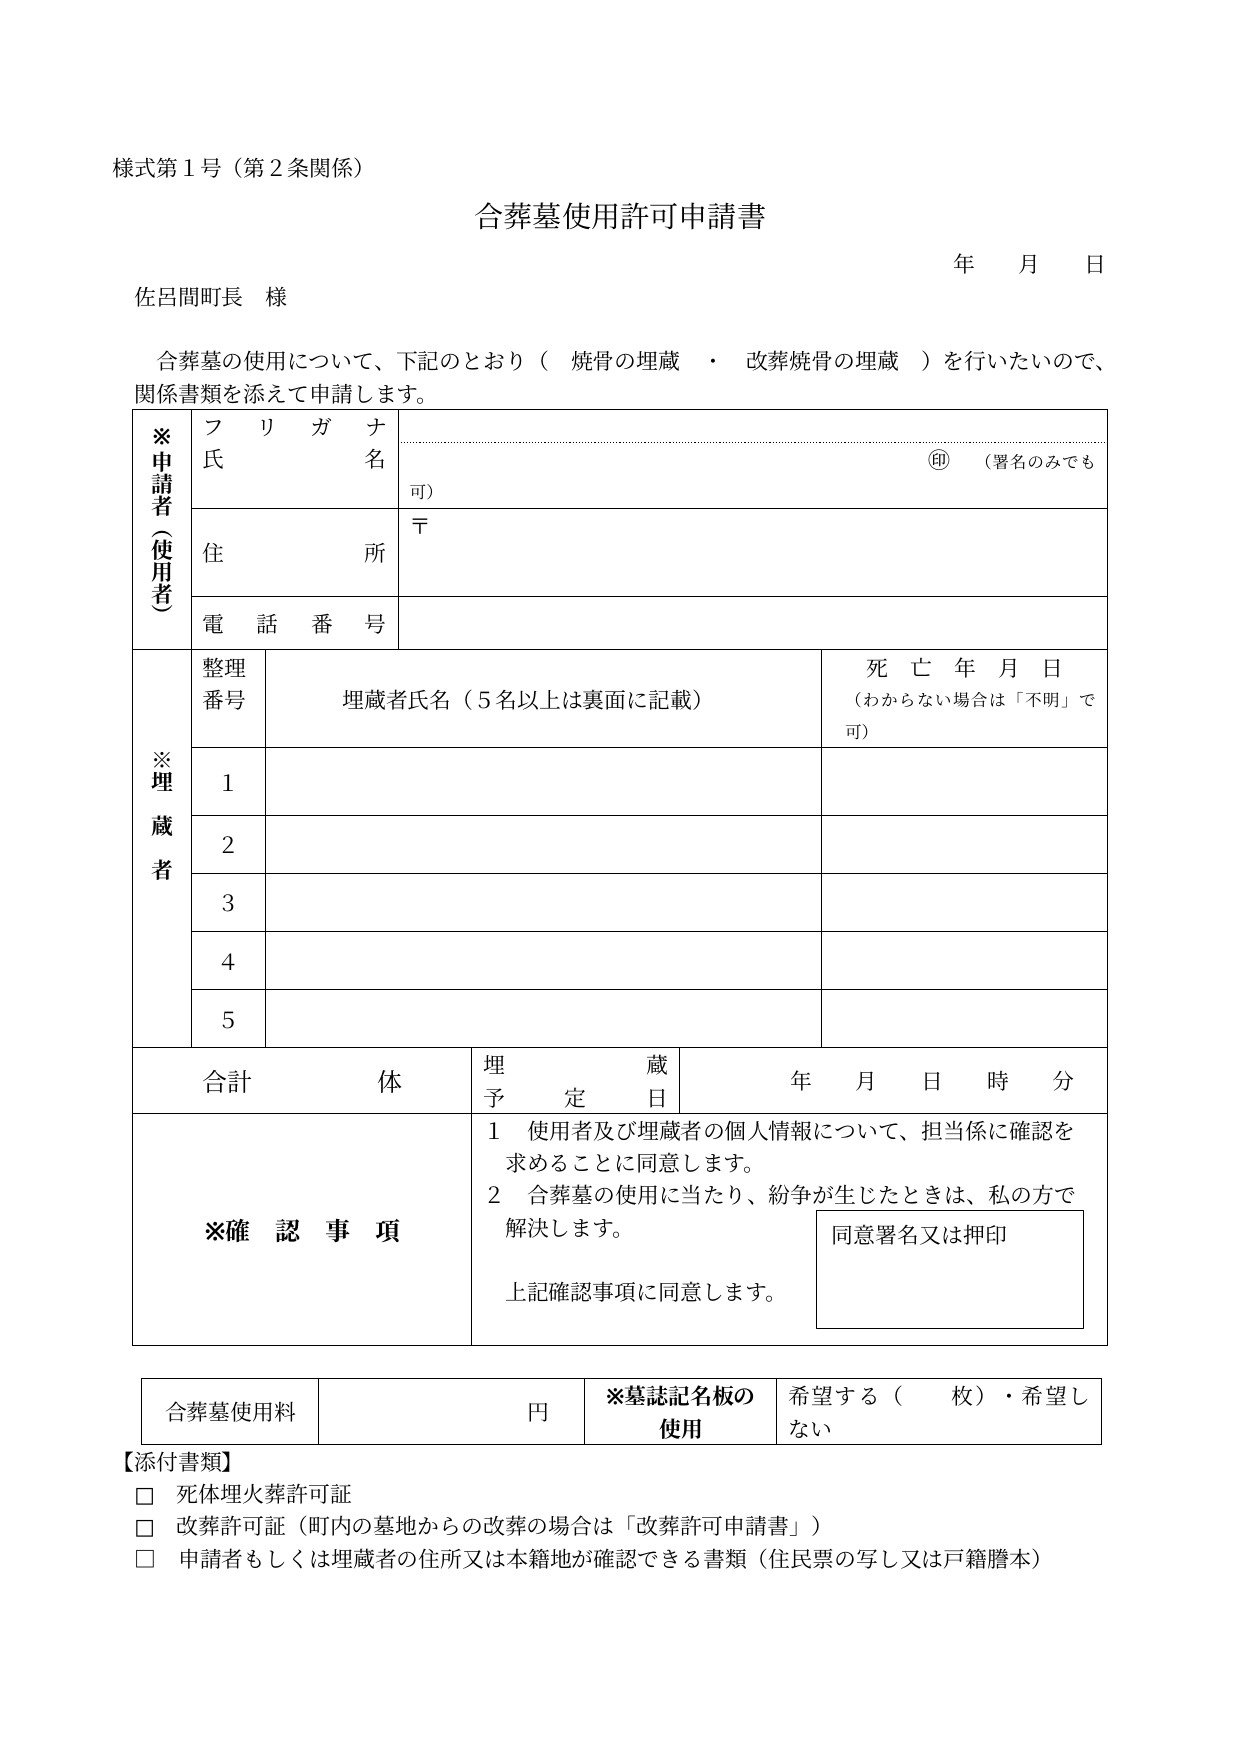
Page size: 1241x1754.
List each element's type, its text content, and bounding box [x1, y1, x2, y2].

table_cell 〒 [399, 509, 1107, 596]
table_header 円 [319, 1379, 584, 1444]
text 年 月 日 [112, 247, 1106, 279]
table_cell [266, 816, 821, 873]
table_header ※墓誌記名板の使用 [585, 1379, 776, 1444]
table_header 合葬墓使用料 [142, 1379, 318, 1444]
table_cell 死 亡 年 月 日 （わからない場合は「不明」で可） [822, 650, 1107, 747]
table_cell 電話番号 [192, 597, 398, 649]
table_cell 埋蔵者氏名（５名以上は裏面に記載） [266, 650, 821, 747]
table_cell ３ [192, 874, 265, 931]
table_cell [266, 748, 821, 815]
table_cell [822, 932, 1107, 989]
table_cell 埋蔵 予定日 [472, 1048, 679, 1113]
table_cell ㊞ （署名のみでも可） [399, 442, 1107, 508]
text 【添付書類】 [112, 1445, 1128, 1477]
table_header 希望する（ 枚）・希望しない [777, 1379, 1101, 1444]
table_cell ５ [192, 990, 265, 1047]
table_cell [822, 816, 1107, 873]
table_cell [822, 748, 1107, 815]
table_cell 合計 体 [133, 1048, 471, 1113]
text 合葬墓の使用について、下記のとおり（ 焼骨の埋蔵 ・ 改葬焼骨の埋蔵 ）を行いたいので、 [134, 344, 1128, 376]
text 佐呂間町長 様 [112, 279, 1128, 312]
table_cell [266, 932, 821, 989]
table_header ※申請者（使用者） [133, 410, 191, 649]
table_cell [822, 874, 1107, 931]
table_cell ※確 認 事 項 [133, 1114, 471, 1345]
table_cell [266, 874, 821, 931]
text 関係書類を添えて申請します。 [112, 376, 1128, 409]
table_cell [822, 990, 1107, 1047]
text □ 申請者もしくは埋蔵者の住所又は本籍地が確認できる書類（住民票の写し又は戸籍謄本） [112, 1542, 1128, 1574]
table_header フリガナ 氏 名 [192, 410, 398, 508]
table_cell ２ [192, 816, 265, 873]
table_cell 住 所 [192, 509, 398, 596]
table_cell １ 使用者及び埋蔵者の個人情報について、担当係に確認を求めることに同意します。 ２ 合葬墓の使用に当たり、紛争が生じたときは、私の方で解決します。 上記確認事項に同意します。 [472, 1114, 1107, 1345]
text 様式第１号（第２条関係） [112, 150, 1128, 183]
table_cell ※埋 蔵 者 [133, 650, 191, 1047]
table_cell 年 月 日 時 分 [680, 1048, 1107, 1113]
table_cell ４ [192, 932, 265, 989]
table_header [399, 410, 1107, 442]
text □ 改葬許可証（町内の墓地からの改葬の場合は「改葬許可申請書」） [112, 1509, 1128, 1542]
table_cell [266, 990, 821, 1047]
text 合葬墓使用許可申請書 [112, 183, 1128, 247]
text □ 死体埋火葬許可証 [112, 1477, 1128, 1509]
table_cell 整理 番号 [192, 650, 265, 747]
table_cell [399, 597, 1107, 649]
table_cell １ [192, 748, 265, 815]
